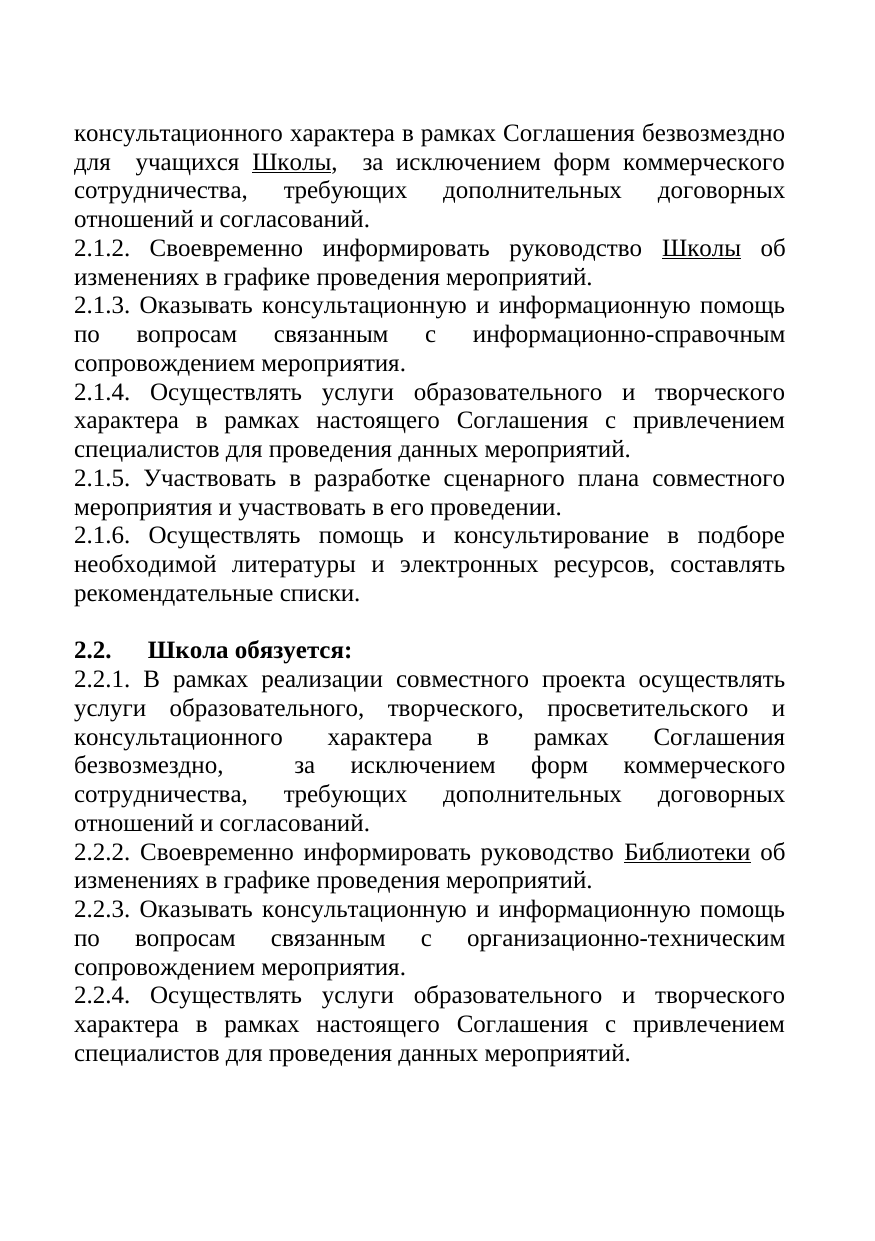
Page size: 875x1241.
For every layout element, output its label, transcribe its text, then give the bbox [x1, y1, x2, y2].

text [74, 118, 786, 233]
text 2.2.4. Осуществлять услуги образовательного и творческого характера в рамках настоящего Соглашения с привлечением специалистов для проведения данных мероприятий. [74, 981, 786, 1067]
text 2.1.6. Осуществлять помощь и консультирование в подборе необходимой литературы и электронных ресурсов, составлять рекомендательные списки. [74, 521, 786, 607]
text 2.2. Школа обязуется: [74, 636, 786, 664]
text 2.1.5. Участвовать в разработке сценарного плана совместного мероприятия и участвовать в его проведении. [74, 463, 786, 521]
text 2.1.4. Осуществлять услуги образовательного и творческого характера в рамках настоящего Соглашения с привлечением специалистов для проведения данных мероприятий. [74, 377, 786, 463]
text 2.2.1. В рамках реализации совместного проекта осуществлять услуги образовательного, творческого, просветительского и консультационного характера в рамках Соглашения безвозмездно, за исключением форм коммерческого сотрудничества, требующих дополнительных договорных отношений и согласований. [74, 664, 786, 837]
text 2.2.3. Оказывать консультационную и информационную помощь по вопросам связанным с организационно-техническим сопровождением мероприятия. [74, 894, 786, 981]
text 2.2.2. Своевременно информировать руководство Библиотеки об изменениях в графике проведения мероприятий. [74, 837, 786, 894]
text 2.1.2. Своевременно информировать руководство Школы об изменениях в графике проведения мероприятий. [74, 233, 786, 291]
text 2.1.3. Оказывать консультационную и информационную помощь по вопросам связанным с информационно-справочным сопровождением мероприятия. [74, 291, 786, 377]
